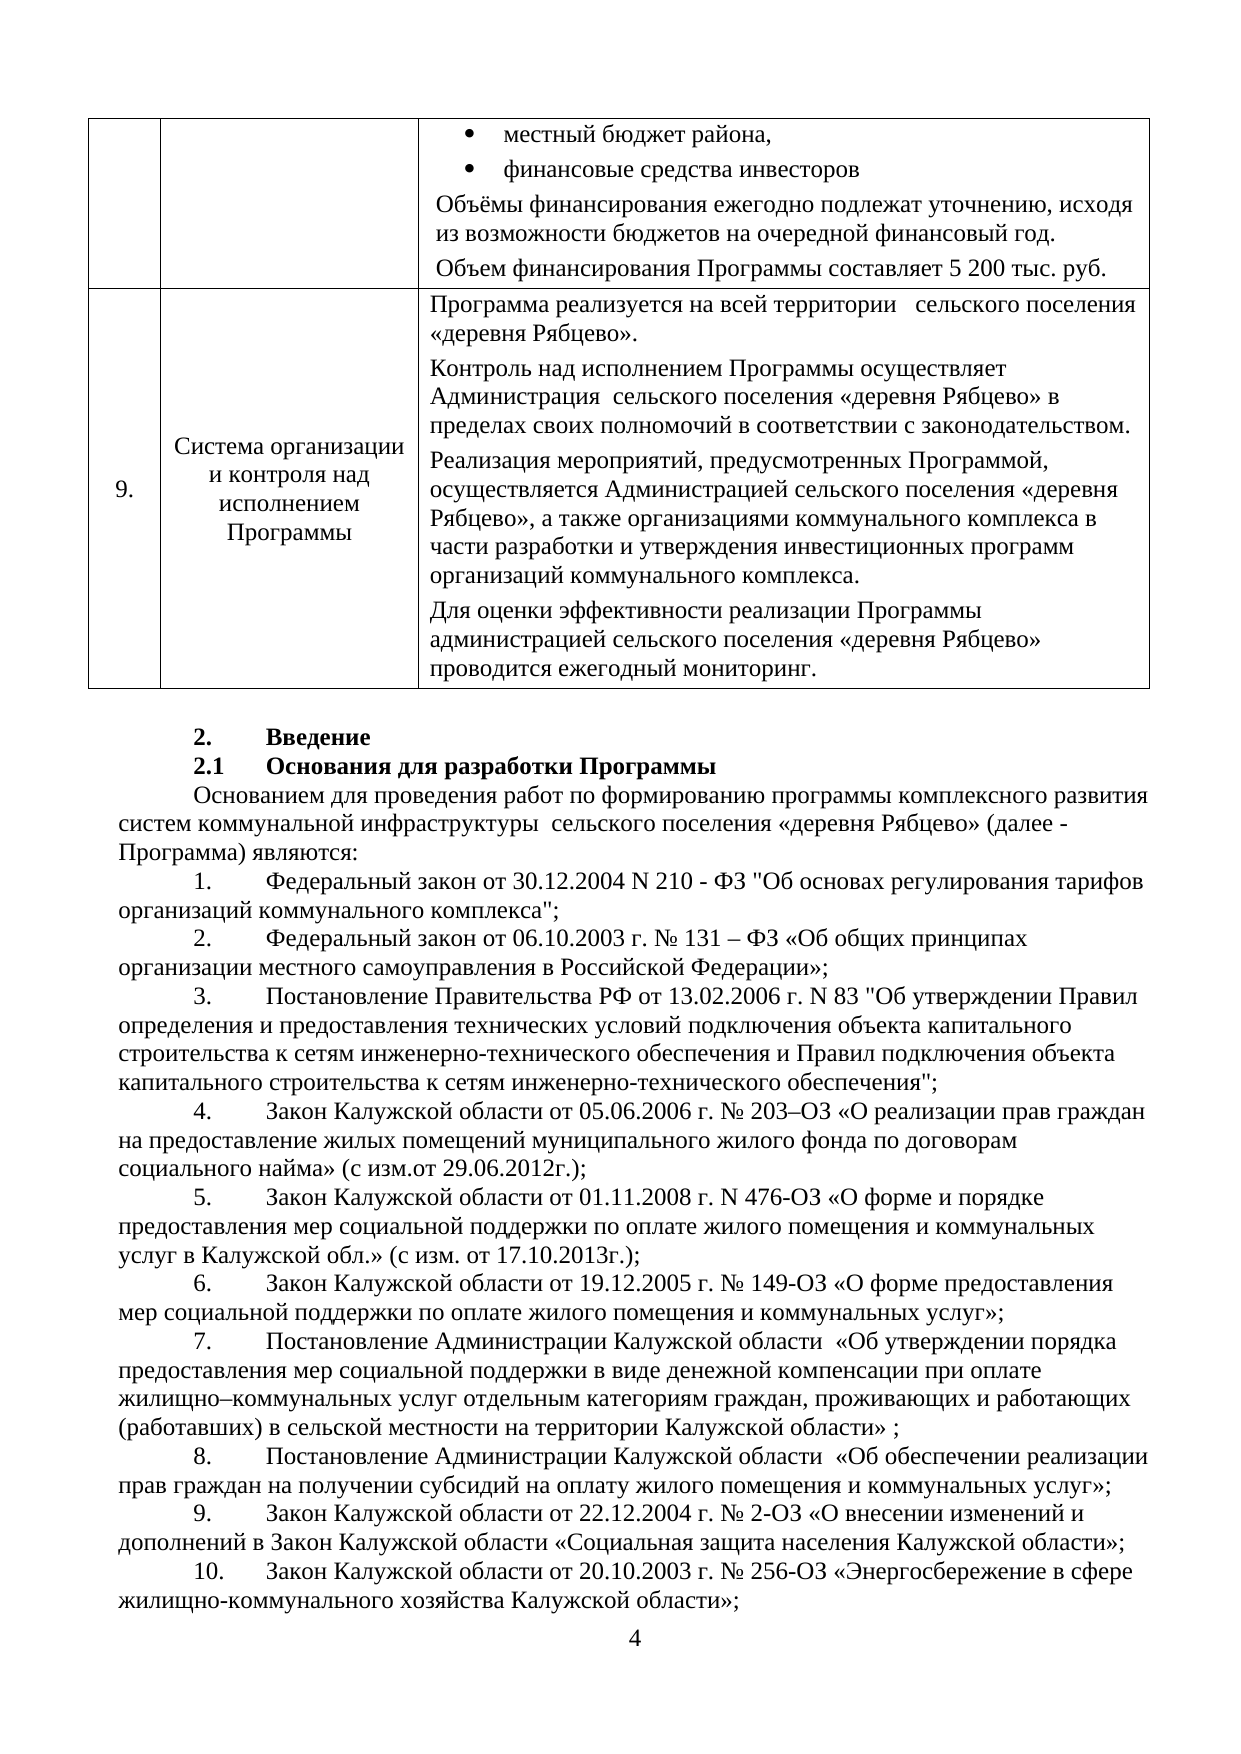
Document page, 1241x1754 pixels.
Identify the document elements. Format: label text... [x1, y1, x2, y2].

table_cell Система организации и контроля над исполнением Программы [161, 289, 418, 688]
text 5. Закон Калужской области от 01.11.2008 г. N 476-ОЗ «О форме и порядке предоставления мер социальной поддержки по оплате жилого помещения и коммунальных услуг в Калужской обл.» (с изм. от 17.10.2013г.); [118, 1182, 1152, 1268]
text 6. Закон Калужской области от 19.12.2005 г. № 149-ОЗ «О форме предоставления мер социальной поддержки по оплате жилого помещения и коммунальных услуг»; [118, 1268, 1152, 1326]
text 8. Постановление Администрации Калужской области «Об обеспечении реализации прав граждан на получении субсидий на оплату жилого помещения и коммунальных услуг»; [118, 1441, 1152, 1498]
table_cell 9. [89, 289, 160, 688]
text 2.1 Основания для разработки Программы [118, 751, 1152, 780]
text 4. Закон Калужской области от 05.06.2006 г. № 203–ОЗ «О реализации прав граждан на предоставление жилых помещений муниципального жилого фонда по договорам социального найма» (с изм.от 29.06.2012г.); [118, 1096, 1152, 1182]
text 2. Введение [118, 722, 1152, 751]
text 10. Закон Калужской области от 20.10.2003 г. № 256-ОЗ «Энергосбережение в сфере жилищно-коммунального хозяйства Калужской области»; [118, 1556, 1152, 1613]
text 1. Федеральный закон от 30.12.2004 N 210 - ФЗ "Об основах регулирования тарифов организаций коммунального комплекса"; [118, 866, 1152, 923]
table_cell Программа реализуется на всей территории сельского поселения «деревня Рябцево». Контроль над исполнением Программы осуществляет Администрация сельского поселения «деревня Рябцево» в пределах своих полномочий в соответствии с законодательством. Реализация мероприятий, предусмотренных Программой, осуществляется Администрацией сельского поселения «деревня Рябцево», а также организациями коммунального комплекса в части разработки и утверждения инвестиционных программ организаций коммунального комплекса. Для оценки эффективности реализации Программы администрацией сельского поселения «деревня Рябцево» проводится ежегодный мониторинг. [419, 289, 1149, 688]
text 3. Постановление Правительства РФ от 13.02.2006 г. N 83 "Об утверждении Правил определения и предоставления технических условий подключения объекта капитального строительства к сетям инженерно-технического обеспечения и Правил подключения объекта капитального строительства к сетям инженерно-технического обеспечения"; [118, 981, 1152, 1096]
text 2. Федеральный закон от 06.10.2003 г. № 131 – ФЗ «Об общих принципах организации местного самоуправления в Российской Федерации»; [118, 923, 1152, 981]
text 7. Постановление Администрации Калужской области «Об утверждении порядка предоставления мер социальной поддержки в виде денежной компенсации при оплате жилищно–коммунальных услуг отдельным категориям граждан, проживающих и работающих (работавших) в сельской местности на территории Калужской области» ; [118, 1326, 1152, 1441]
table_cell 8. [89, 119, 160, 288]
text 9. Закон Калужской области от 22.12.2004 г. № 2-ОЗ «О внесении изменений и дополнений в Закон Калужской области «Социальная защита населения Калужской области»; [118, 1498, 1152, 1556]
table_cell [161, 119, 418, 288]
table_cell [419, 119, 1149, 288]
text Основанием для проведения работ по формированию программы комплексного развития систем коммунальной инфраструктуры сельского поселения «деревня Рябцево» (далее - Программа) являются: [118, 780, 1152, 866]
